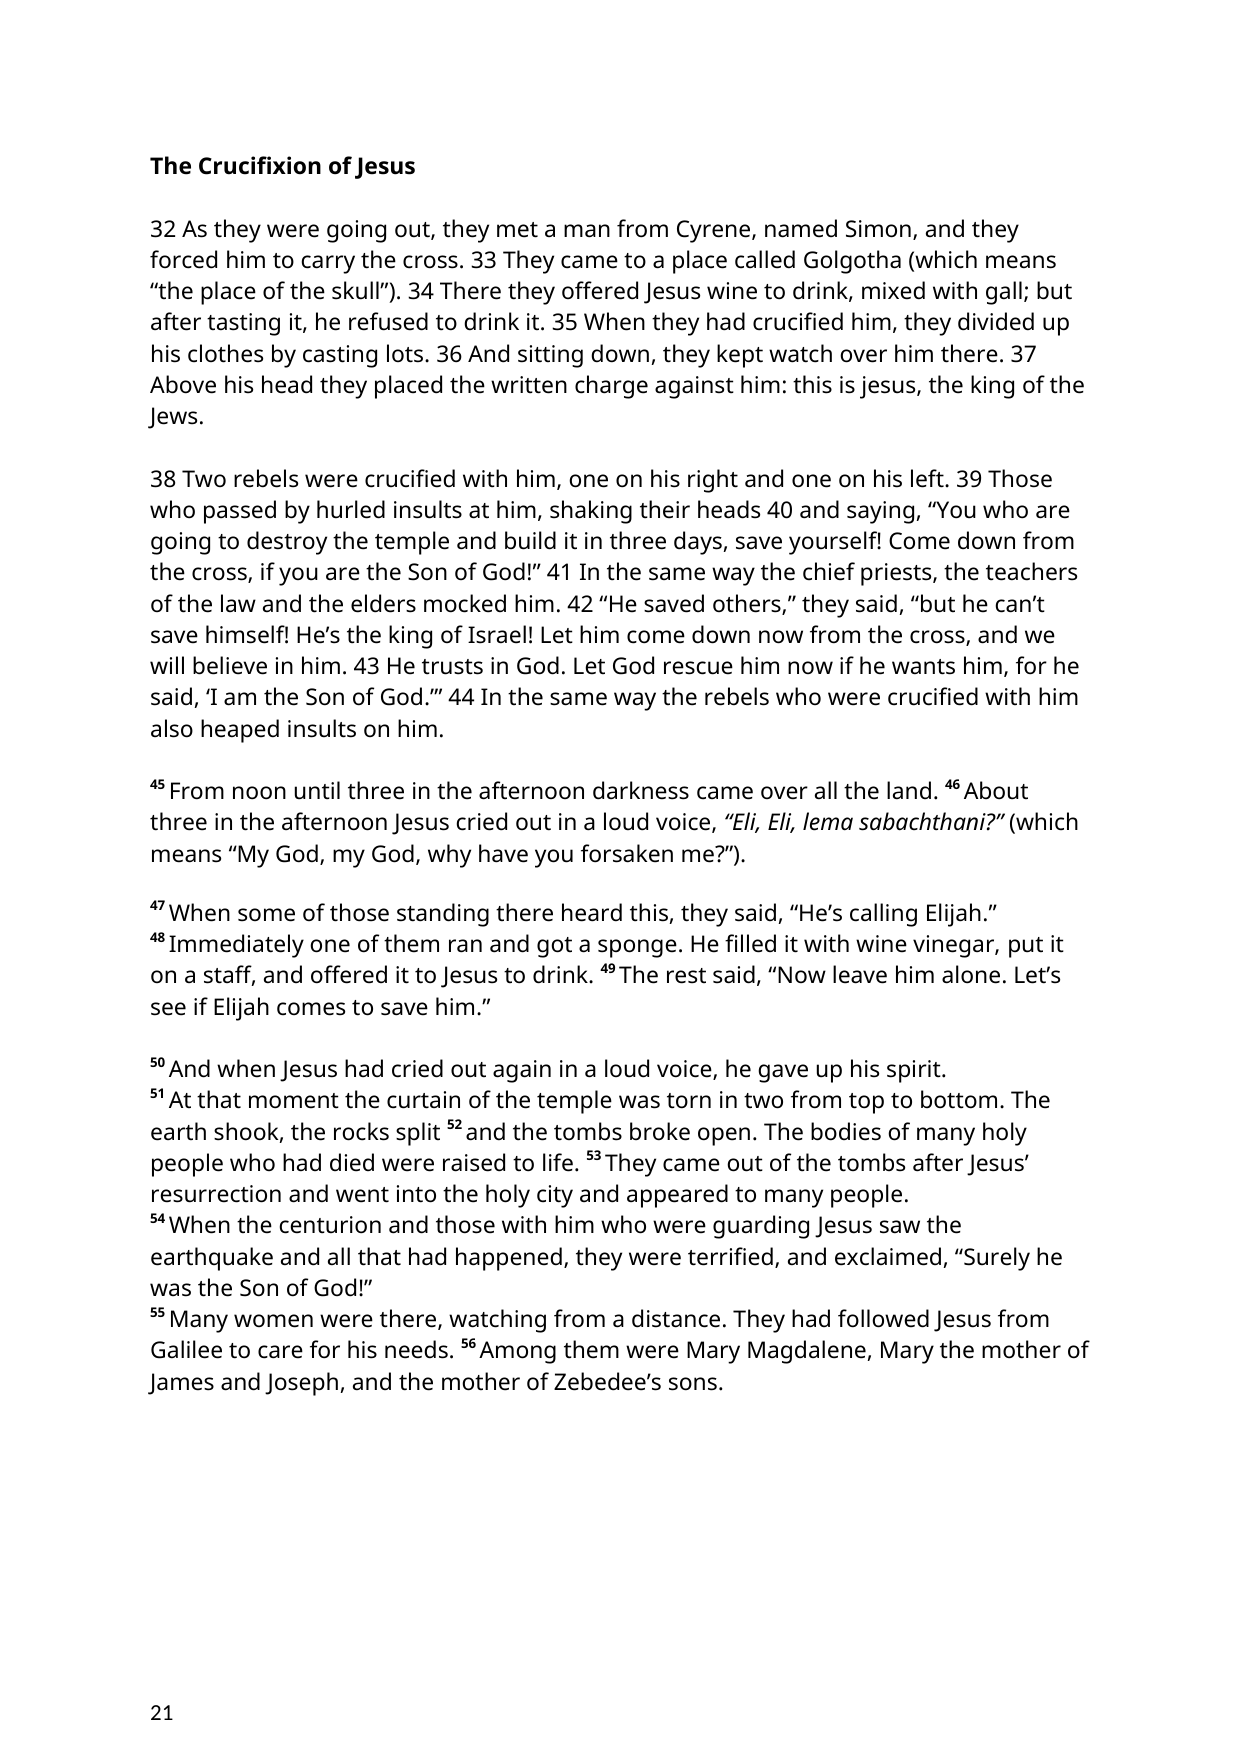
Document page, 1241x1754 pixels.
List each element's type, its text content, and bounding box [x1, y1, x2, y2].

text 45 From noon until three in the afternoon darkness came over all the land. 46 About three in the afternoon Jesus cried out in a loud voice, “Eli, Eli, lema sabachthani?” (which means “My God, my God, why have you forsaken me?”). [150, 775, 1090, 869]
text 51 At that moment the curtain of the temple was torn in two from top to bottom. The earth shook, the rocks split 52 and the tombs broke open. The bodies of many holy people who had died were raised to life. 53 They came out of the tombs after Jesus’ resurrection and went into the holy city and appeared to many people. [150, 1084, 1090, 1209]
text 50 And when Jesus had cried out again in a loud voice, he gave up his spirit. [150, 1053, 1090, 1084]
text 55 Many women were there, watching from a distance. They had followed Jesus from Galilee to care for his needs. 56 Among them were Mary Magdalene, Mary the mother of James and Joseph, and the mother of Zebedee’s sons. [150, 1303, 1090, 1397]
text 54 When the centurion and those with him who were guarding Jesus saw the earthquake and all that had happened, they were terrified, and exclaimed, “Surely he was the Son of God!” [150, 1209, 1090, 1303]
text 48 Immediately one of them ran and got a sponge. He filled it with wine vinegar, put it on a staff, and offered it to Jesus to drink. 49 The rest said, “Now leave him alone. Let’s see if Elijah comes to save him.” [150, 928, 1090, 1022]
text 38 Two rebels were crucified with him, one on his right and one on his left. 39 Those who passed by hurled insults at him, shaking their heads 40 and saying, “You who are going to destroy the temple and build it in three days, save yourself! Come down from the cross, if you are the Son of God!” 41 In the same way the chief priests, the teachers of the law and the elders mocked him. 42 “He saved others,” they said, “but he can’t save himself! He’s the king of Israel! Let him come down now from the cross, and we will believe in him. 43 He trusts in God. Let God rescue him now if he wants him, for he said, ‘I am the Son of God.’” 44 In the same way the rebels who were crucified with him also heaped insults on him. [150, 462, 1090, 744]
text 32 As they were going out, they met a man from Cyrene, named Simon, and they forced him to carry the cross. 33 They came to a place called Golgotha (which means “the place of the skull”). 34 There they offered Jesus wine to drink, mixed with gall; but after tasting it, he refused to drink it. 35 When they had crucified him, they divided up his clothes by casting lots. 36 And sitting down, they kept watch over him there. 37 Above his head they placed the written charge against him: this is jesus, the king of the Jews. [150, 212, 1090, 431]
text 47 When some of those standing there heard this, they said, “He’s calling Elijah.” [150, 897, 1090, 928]
text The Crucifixion of Jesus [150, 150, 1090, 181]
